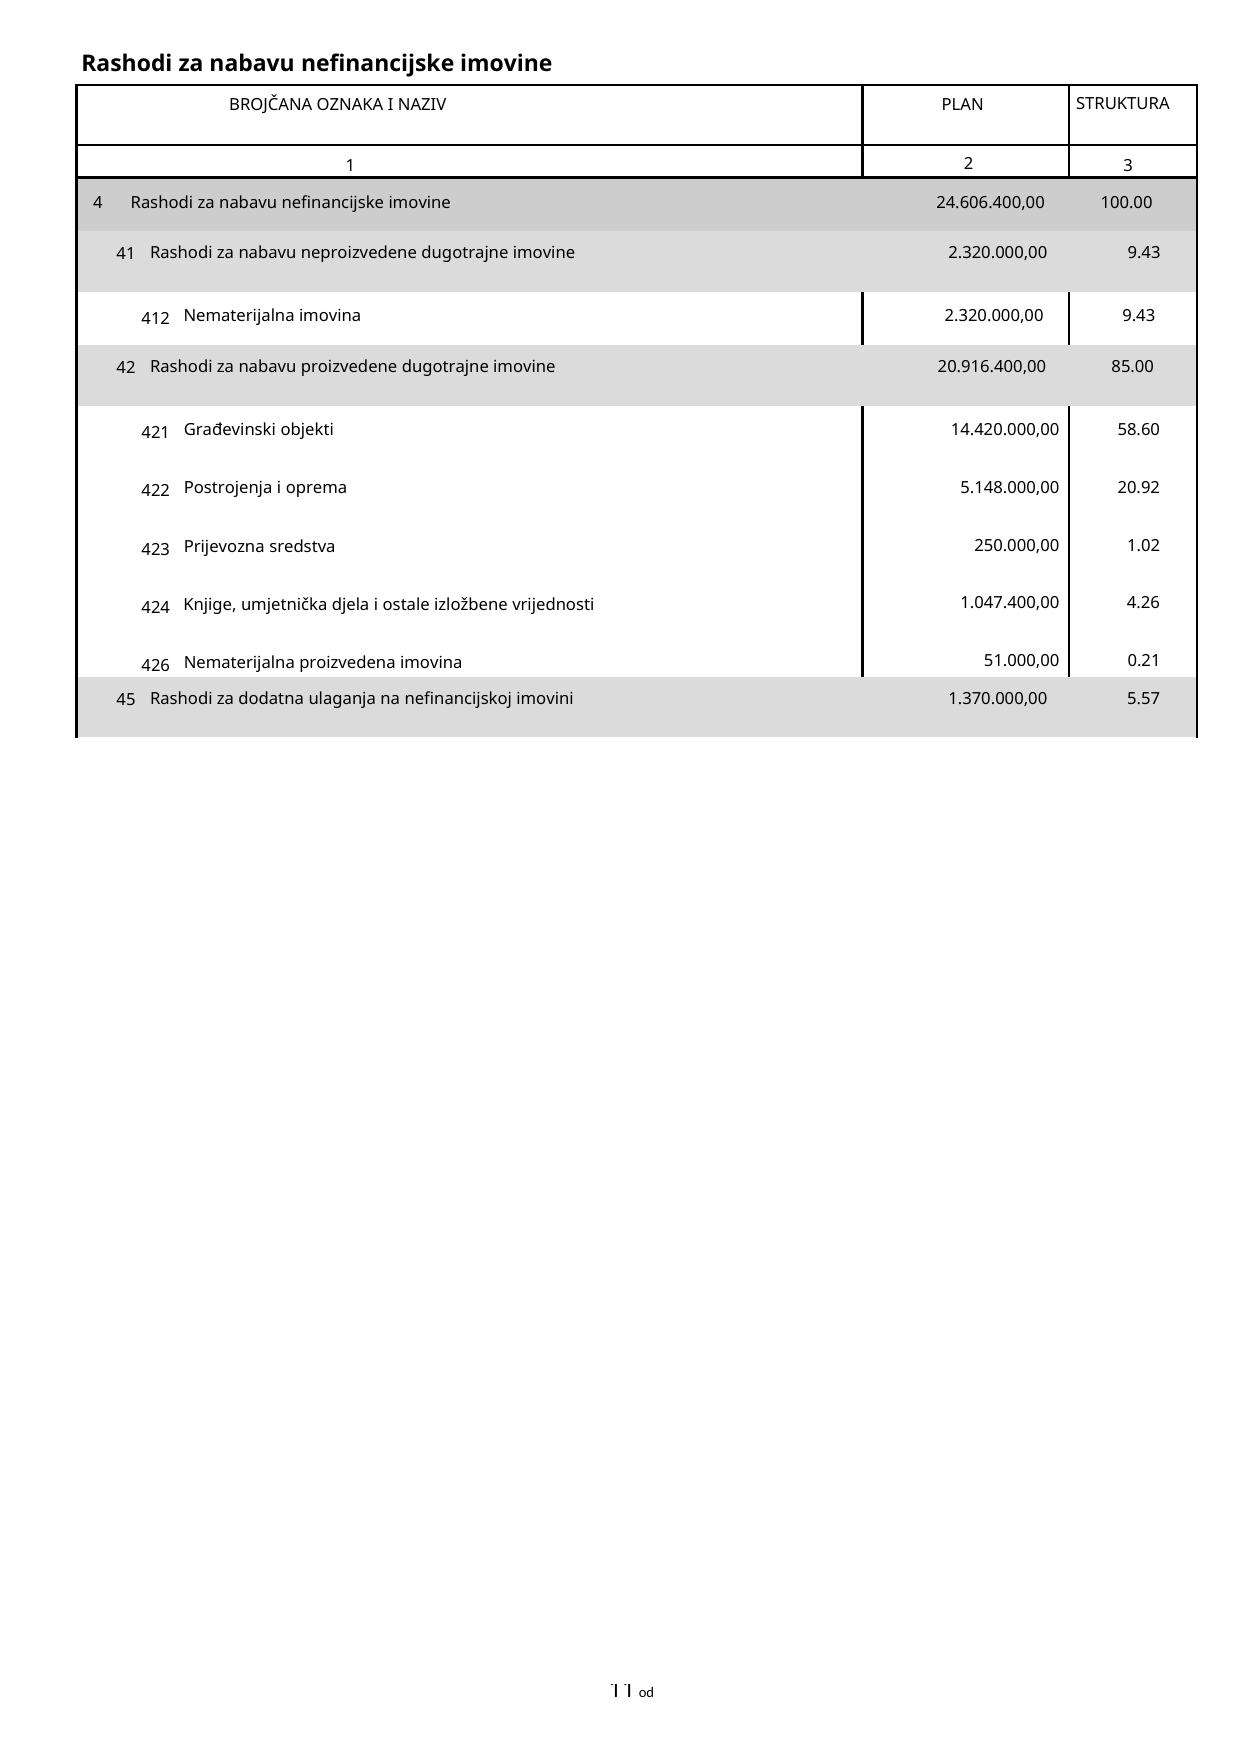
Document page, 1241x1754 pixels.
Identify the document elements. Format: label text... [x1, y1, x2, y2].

table_header BROJČANA OZNAKA I NAZIV [78, 86, 861, 144]
table_cell 9.43 [1070, 292, 1196, 345]
table_cell 1 [78, 146, 861, 176]
table_cell 421 Građevinski objekti 422 Postrojenja i oprema 423 Prijevozna sredstva 424 Knjige, umjetnička djela i ostale izložbene vrijednosti 426 Nematerijalna proizvedena imovina [78, 406, 861, 677]
table_cell 3 [1070, 146, 1196, 176]
table_cell 4 Rashodi za nabavu nefinancijske imovine 24.606.400,00 100.00 [78, 179, 1196, 231]
table_cell 2.320.000,00 [864, 292, 1068, 345]
table_cell 45 Rashodi za dodatna ulaganja na nefinancijskoj imovini 1.370.000,00 5.57 [78, 677, 1196, 737]
table_cell 412 Nematerijalna imovina [78, 292, 861, 345]
table_cell 42 Rashodi za nabavu proizvedene dugotrajne imovine 20.916.400,00 85.00 [78, 345, 1196, 406]
table_header PLAN [864, 86, 1068, 144]
table_cell 2 [864, 146, 1068, 176]
table_cell 41 Rashodi za nabavu neproizvedene dugotrajne imovine 2.320.000,00 9.43 [78, 231, 1196, 292]
table_header STRUKTURA [1070, 86, 1196, 144]
table_cell 14.420.000,00 5.148.000,00 250.000,00 1.047.400,00 51.000,00 [864, 406, 1068, 677]
table_cell 58.60 20.92 1.02 4.26 0.21 [1070, 406, 1196, 677]
